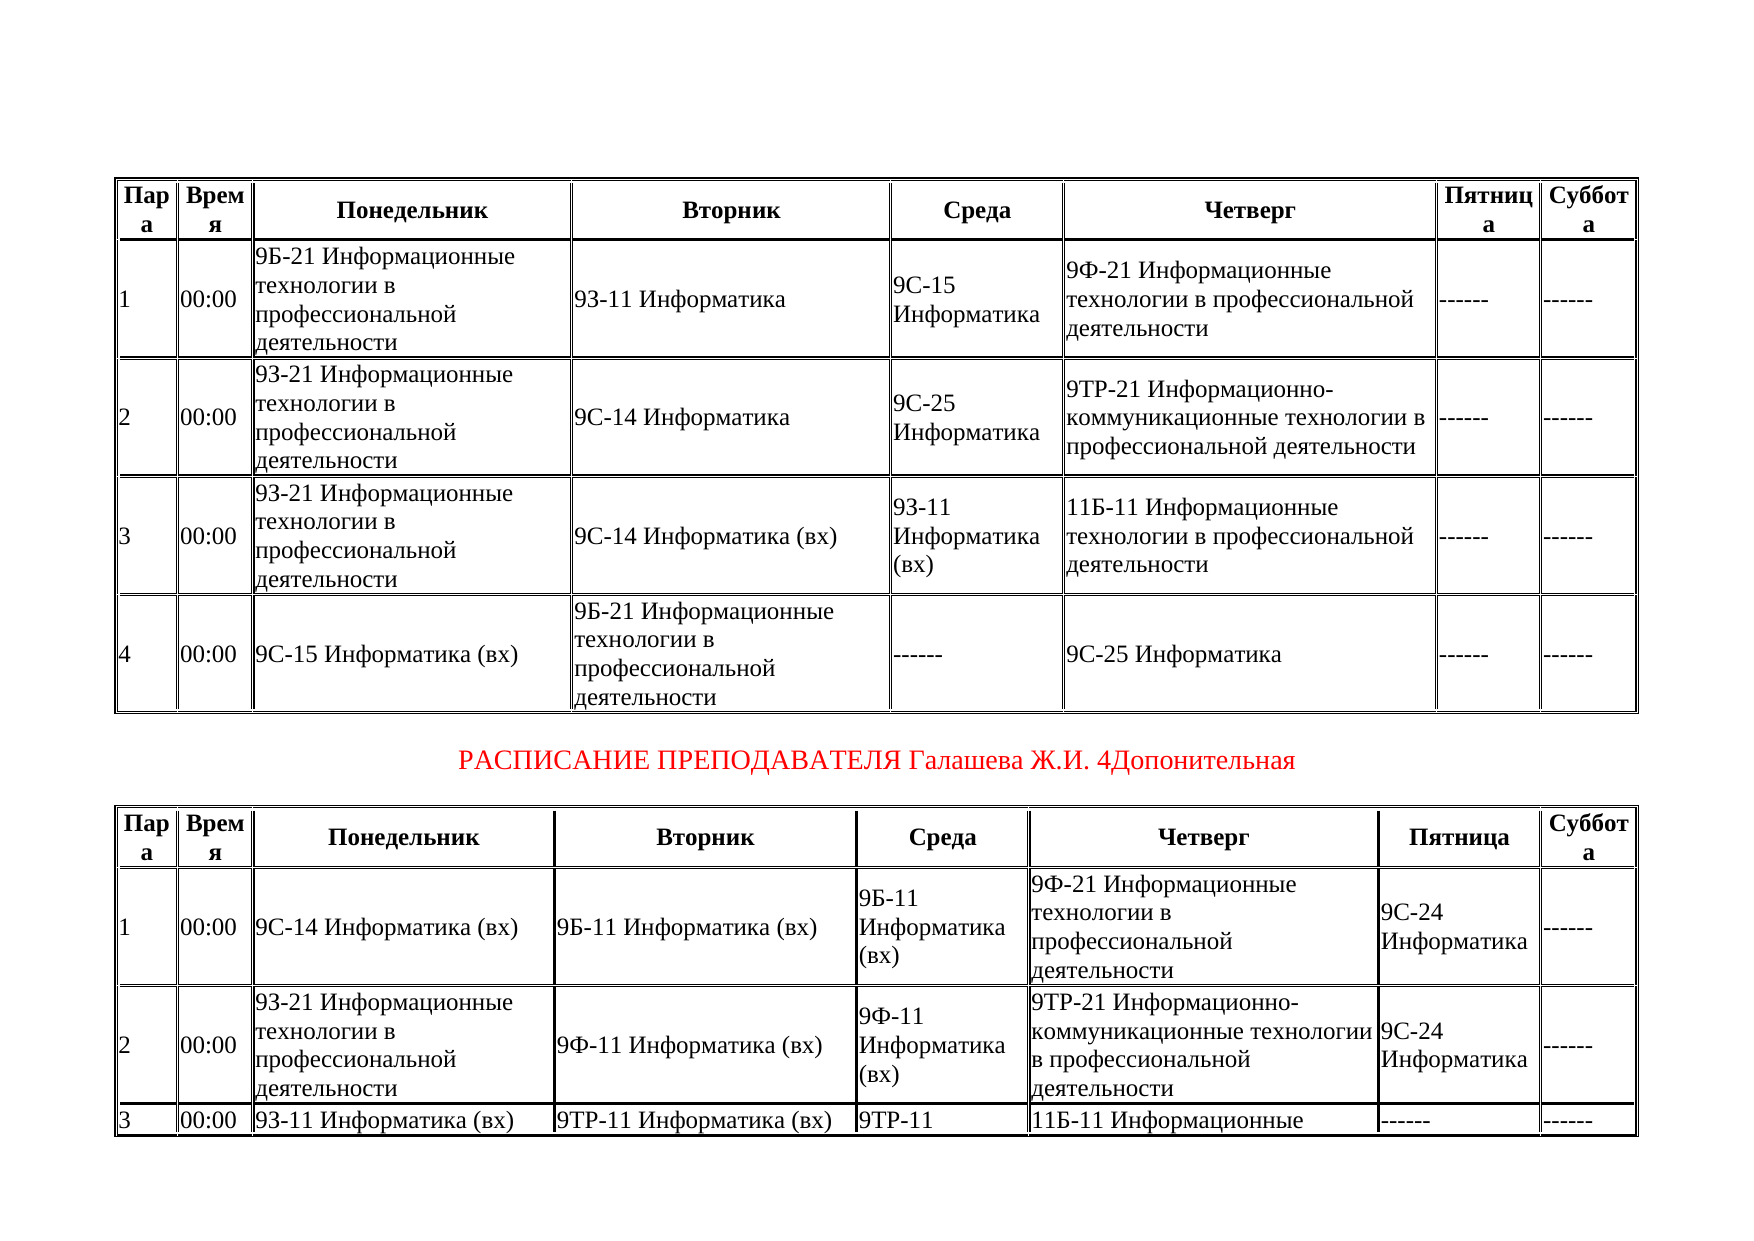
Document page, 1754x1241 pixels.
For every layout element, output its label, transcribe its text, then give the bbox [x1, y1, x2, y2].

table_cell 3 [118, 474, 176, 593]
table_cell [1029, 1105, 1378, 1134]
table_cell 9С-24 Информатика [1380, 987, 1539, 1102]
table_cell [554, 1105, 856, 1134]
table_cell 9З-21 Информационные технологии в профессиональной деятельности [255, 478, 570, 593]
table_header Время [178, 806, 253, 866]
table_cell 9Б-21 Информационные технологии в профессиональной деятельности [572, 596, 891, 711]
table_cell 9С-14 Информатика (вх) [255, 869, 553, 984]
table_cell 00:00 [179, 241, 251, 356]
table_header Пара [118, 181, 177, 238]
table_cell 1 [116, 238, 176, 356]
table_cell 9С-14 Информатика [573, 360, 889, 474]
table_cell ------ [1542, 474, 1636, 593]
table_header Среда [856, 806, 1029, 866]
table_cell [856, 1102, 1029, 1134]
table_header Пятница [1436, 181, 1541, 238]
table_cell 2 [118, 356, 176, 474]
table_cell 2 [116, 984, 177, 1102]
table_header Четверг [1064, 181, 1436, 238]
table_header Пара [118, 808, 177, 866]
table_cell 9ТР-21 Информационно-коммуникационные технологии в профессиональной деятельности [1031, 987, 1377, 1102]
table_cell 00:00 [179, 360, 251, 474]
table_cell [253, 1105, 554, 1134]
text РАСПИСАНИЕ ПРЕПОДАВАТЕЛЯ Галашева Ж.И. 4Допонительная [118, 743, 1636, 776]
table_cell 9З-11 Информатика [573, 241, 889, 356]
table_cell ------ [1438, 360, 1539, 474]
table_cell 1 [116, 866, 177, 984]
table_header Вторник [554, 808, 856, 866]
table_cell 9С-14 Информатика (вх) [573, 478, 889, 593]
table_cell ------ [1438, 478, 1539, 593]
table_cell ------ [1542, 238, 1637, 356]
table_cell ------ [1541, 1102, 1635, 1134]
table_cell 9Ф-11 Информатика (вх) [858, 987, 1027, 1102]
table_cell 9Б-11 Информатика (вх) [858, 869, 1027, 984]
table_header Среда [891, 181, 1064, 238]
table_cell 00:00 [179, 478, 251, 593]
table_cell 9ТР-21 Информационно-коммуникационные технологии в профессиональной деятельности [1065, 360, 1435, 474]
table_cell 00:00 [178, 593, 253, 711]
table_cell ------ [1541, 866, 1637, 984]
table_cell 3 [118, 1102, 177, 1134]
table_cell 9С-25 Информатика [892, 360, 1062, 474]
table_cell 11Б-11 Информационные технологии в профессиональной деятельности [1065, 478, 1435, 593]
table_cell 9Ф-11 Информатика (вх) [556, 987, 855, 1102]
table_cell ------ [1541, 593, 1637, 711]
table_cell 00:00 [179, 869, 251, 984]
table_header Суббота [1541, 181, 1635, 238]
table_cell 9З-21 Информационные технологии в профессиональной деятельности [255, 987, 553, 1102]
table_cell 9С-24 Информатика [1380, 869, 1539, 984]
table_cell 9Ф-21 Информационные технологии в профессиональной деятельности [1065, 241, 1435, 356]
table_header Время [178, 179, 253, 238]
table_cell ------ [1438, 241, 1539, 356]
table_cell ------ [1542, 356, 1636, 474]
table_cell 9Б-21 Информационные технологии в профессиональной деятельности [255, 241, 570, 356]
table_cell ------ [1541, 984, 1637, 1102]
table_header Понедельник [253, 181, 572, 238]
table_header Понедельник [253, 808, 554, 866]
table_cell 4 [116, 593, 177, 711]
table_cell 9Ф-21 Информационные технологии в профессиональной деятельности [1031, 869, 1377, 984]
table_header Пятница [1378, 808, 1541, 866]
table_cell 9С-15 Информатика (вх) [253, 596, 572, 711]
table_cell 9З-21 Информационные технологии в профессиональной деятельности [255, 360, 570, 474]
table_cell ------ [1436, 596, 1541, 711]
table_cell ------ [1378, 1105, 1541, 1134]
table_header Суббота [1541, 808, 1635, 866]
table_header Вторник [572, 181, 891, 238]
table_cell ------ [891, 596, 1064, 711]
table_cell 9Б-11 Информатика (вх) [556, 869, 855, 984]
table_cell 9С-15 Информатика [892, 241, 1062, 356]
table_cell 9З-11 Информатика (вх) [892, 478, 1062, 593]
table_header Четверг [1029, 808, 1378, 866]
table_cell 9С-25 Информатика [1064, 596, 1436, 711]
table_cell 00:00 [178, 1102, 253, 1134]
table_cell 00:00 [179, 987, 251, 1102]
